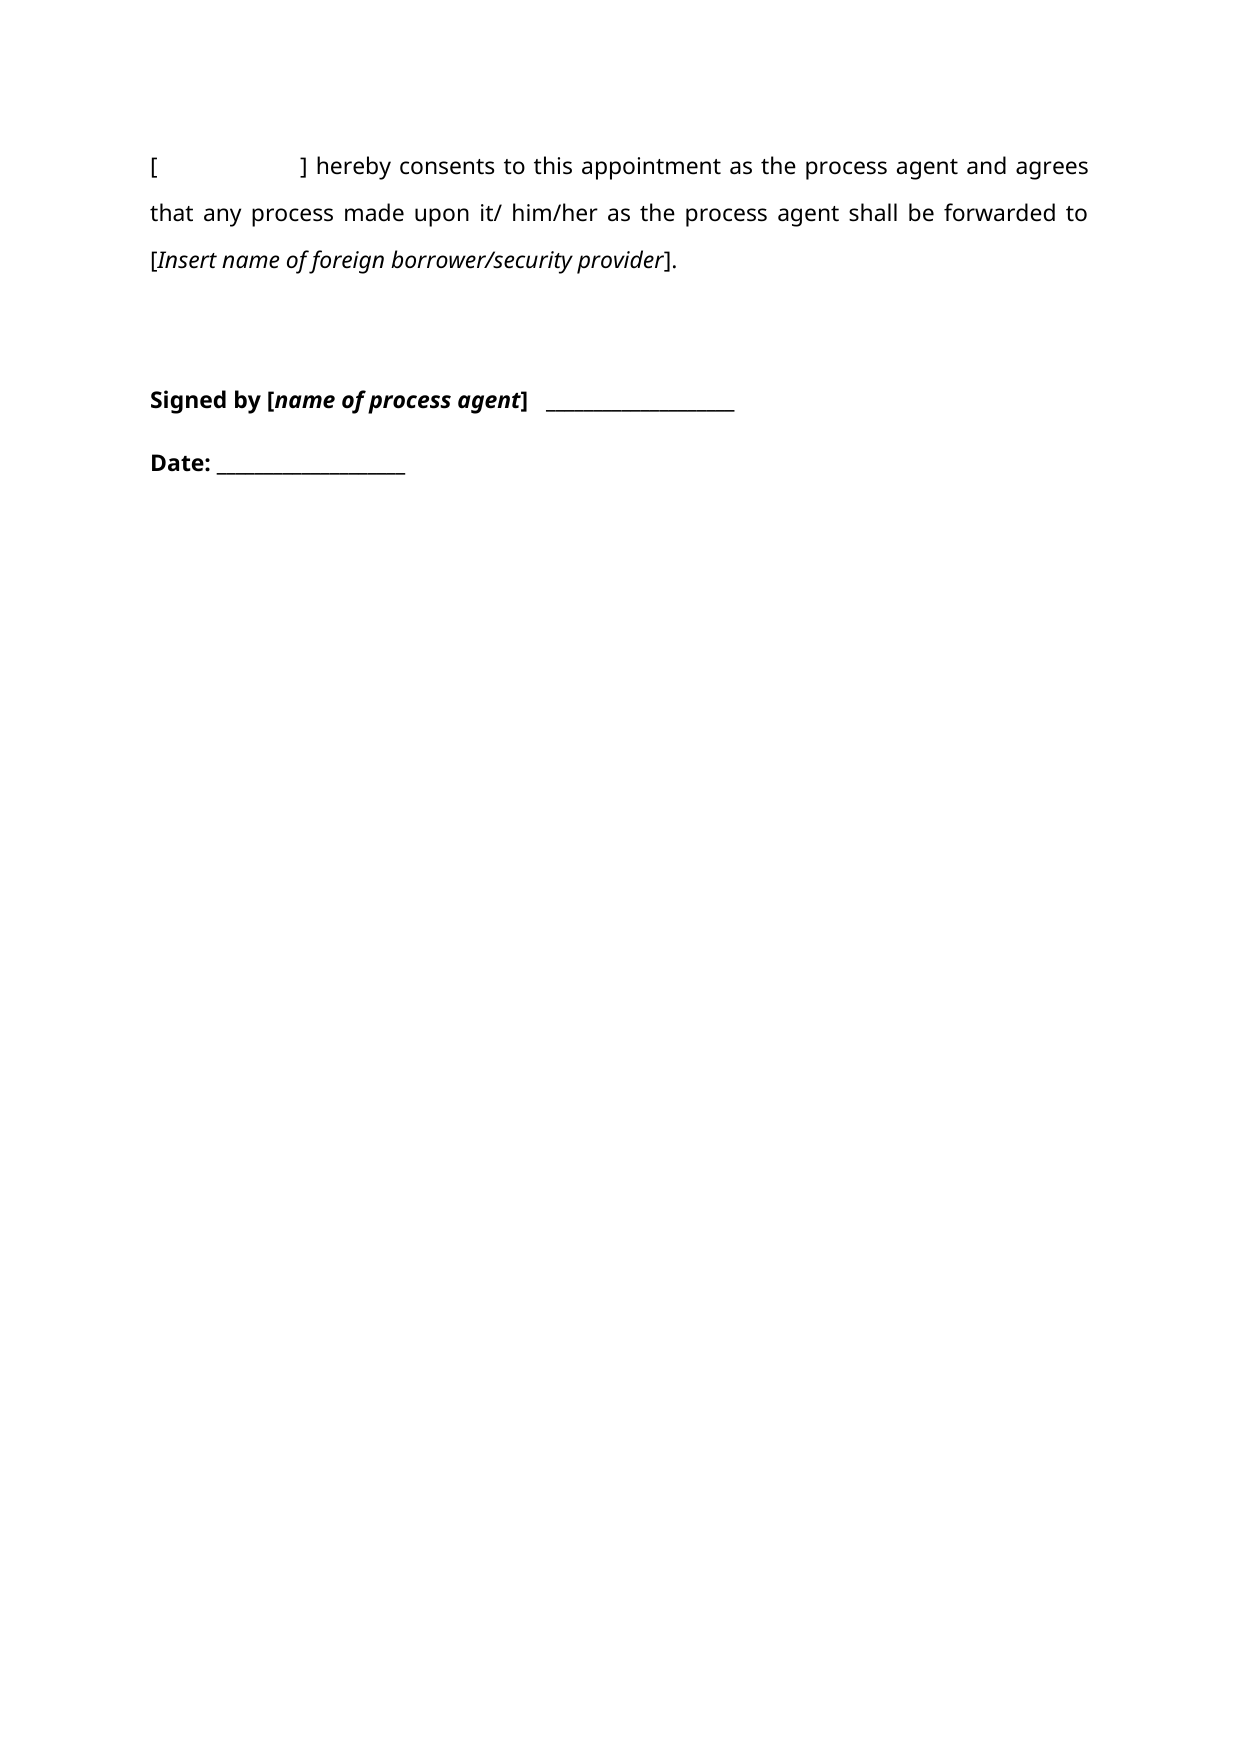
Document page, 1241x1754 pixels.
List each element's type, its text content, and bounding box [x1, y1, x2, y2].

text Date: ____________________ [150, 447, 1090, 478]
text Signed by [name of process agent] ____________________ [150, 384, 1090, 416]
text [ ] hereby consents to this appointment as the process agent and agrees that any process made upon it/ him/her as the process agent shall be forwarded to [Insert name of foreign borrower/security provider]. [150, 150, 1090, 275]
